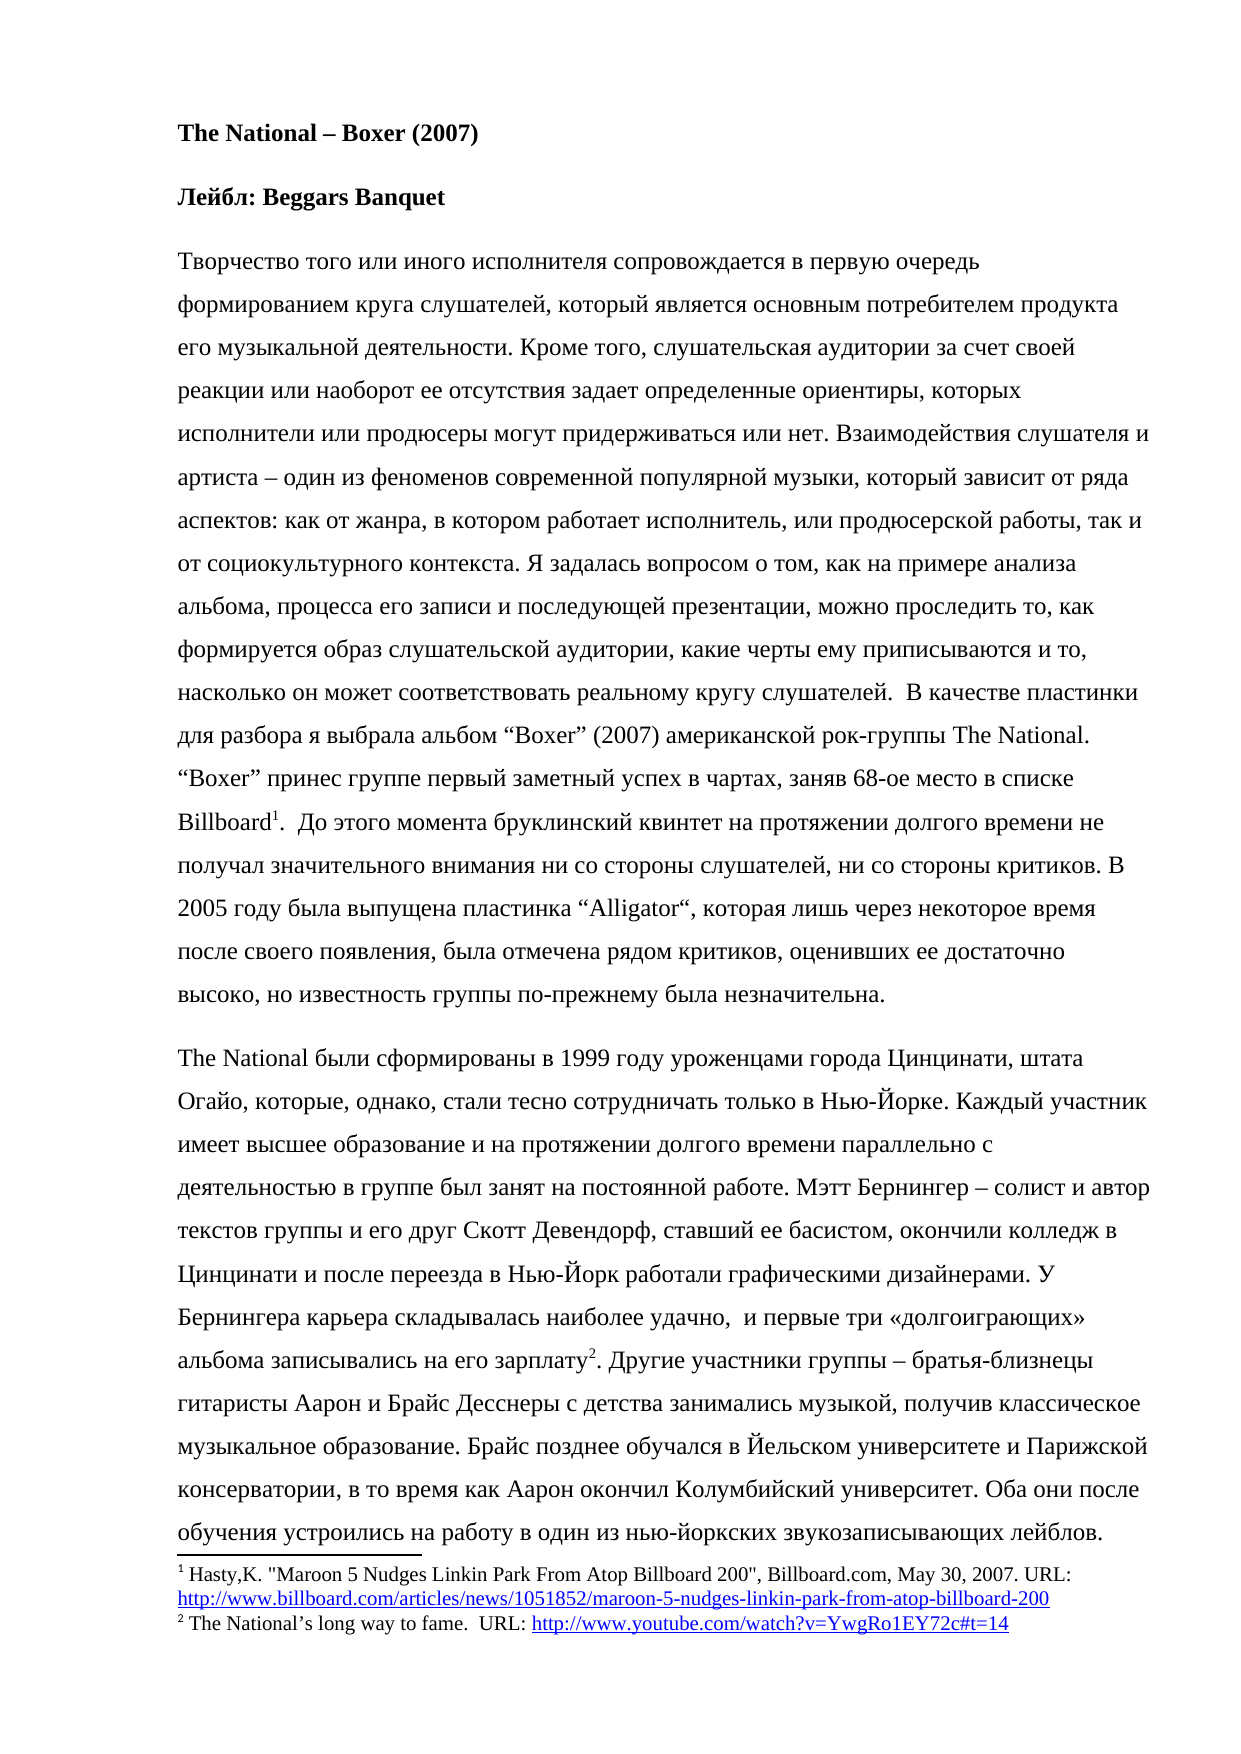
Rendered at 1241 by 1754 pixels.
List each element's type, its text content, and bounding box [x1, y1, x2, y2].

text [177, 1043, 1152, 1546]
text Творчество того или иного исполнителя сопровождается в первую очередь формированием круга слушателей, который является основным потребителем продукта его музыкальной деятельности. Кроме того, слушательская аудитории за счет своей реакции или наоборот ее отсутствия задает определенные ориентиры, которых исполнители или продюсеры могут придерживаться или нет. Взаимодействия слушателя и артиста – один из феноменов современной популярной музыки, который зависит от ряда аспектов: как от жанра, в котором работает исполнитель, или продюсерской работы, так и от социокультурного контекста. Я задалась вопросом о том, как на примере анализа альбома, процесса его записи и последующей презентации, можно проследить то, как формируется образ слушательской аудитории, какие черты ему приписываются и то, насколько он может соответствовать реальному кругу слушателей. В качестве пластинки для разбора я выбрала альбом “Boxer” (2007) американской рок-группы The National. “Boxer” принес группе первый заметный успех в чартах, заняв 68-ое место в списке Billboard. До этого момента бруклинский квинтет на протяжении долгого времени не получал значительного внимания ни со стороны слушателей, ни со стороны критиков. В 2005 году была выпущена пластинка “Alligator“, которая лишь через некоторое время после своего появления, была отмечена рядом критиков, оценивших ее достаточно высоко, но известность группы по-прежнему была незначительна. [177, 246, 1152, 1008]
text Лейбл: Beggars Banquet [177, 182, 1152, 211]
text The National – Boxer (2007) [177, 118, 1152, 147]
